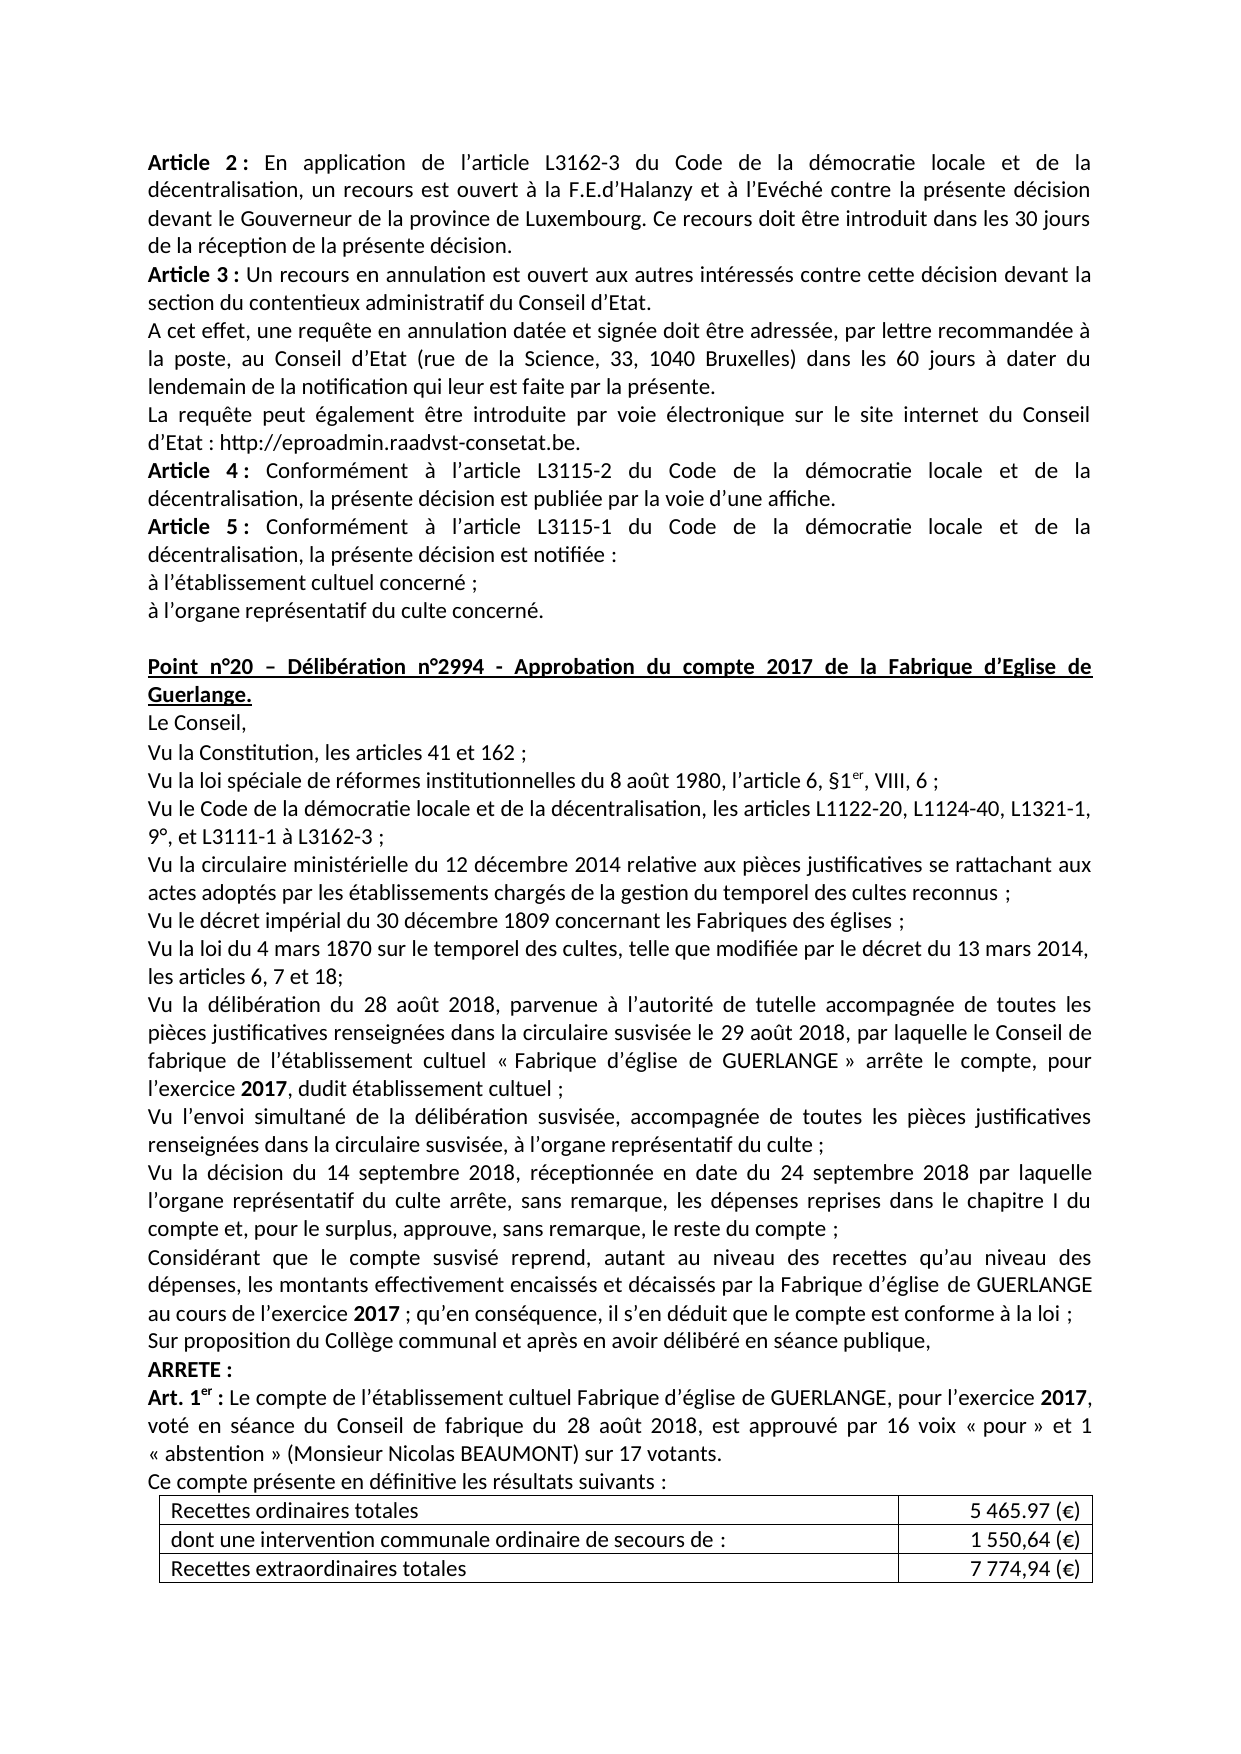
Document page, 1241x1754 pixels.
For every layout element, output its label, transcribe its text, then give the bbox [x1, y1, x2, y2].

list à l’établissement cultuel concerné ; [148, 568, 1093, 596]
list à l’organe représentatif du culte concerné. [148, 596, 1093, 624]
text Vu la loi spéciale de réformes institutionnelles du 8 août 1980, l’article 6, §1er, VIII, 6 ; [148, 766, 1093, 794]
text Article 4 : Conformément à l’article L3115-2 du Code de la démocratie locale et de la décentralisation, la présente décision est publiée par la voie d’une affiche. [148, 456, 1093, 512]
text Vu la décision du , réceptionnée en date du par laquelle l’organe représentatif du culte arrête, sans remarque, les dépenses reprises dans le chapitre I du compte et, pour le surplus, approuve, sans remarque, le reste du compte ; [148, 1158, 1093, 1243]
text La requête peut également être introduite par voie électronique sur le site internet du Conseil d’Etat : http://eproadmin.raadvst-consetat.be. [148, 400, 1093, 456]
text Vu le décret impérial du 30 décembre 1809 concernant les Fabriques des églises ; [148, 906, 1093, 934]
text Sur proposition du Collège communal et après en avoir délibéré en séance publique, [148, 1327, 1093, 1355]
table_cell 1 550,64 (€) [899, 1525, 1092, 1553]
table_header 5 465.97 (€) [899, 1496, 1092, 1524]
text Point n°20 – Délibération n°2994 - Approbation du compte 2017 de la Fabrique d’Eglise de Guerlange. [148, 678, 1093, 708]
text Point n°20 – Délibération n°2994 - Approbation du compte 2017 de la Fabrique d’Eglise de Guerlange. [148, 652, 1093, 676]
table_cell Recettes extraordinaires totales [160, 1554, 898, 1582]
text Vu la délibération du , parvenue à l’autorité de tutelle accompagnée de toutes les pièces justificatives renseignées dans la circulaire susvisée le , par laquelle le Conseil de fabrique de l’établissement cultuel « Fabrique d’église » arrête le compte, pour l’exercice , dudit établissement cultuel ; [148, 990, 1093, 1102]
text Vu la Constitution, les articles 41 et 162 ; [148, 738, 1093, 766]
text Vu la loi du 4 mars 1870 sur le temporel des cultes, telle que modifiée par le décret du 13 mars 2014, les articles 6, 7 et 18; [148, 934, 1093, 990]
text Ce compte présente en définitive les résultats suivants : [148, 1467, 1093, 1495]
text Vu la circulaire ministérielle du 12 décembre 2014 relative aux pièces justificatives se rattachant aux actes adoptés par les établissements chargés de la gestion du temporel des cultes reconnus ; [148, 850, 1093, 906]
text ARRETE : [148, 1355, 1093, 1383]
text Art. 1er : Le compte de l’établissement cultuel Fabrique d’église , pour l’exercice , voté en séance du Conseil de fabrique du , est approuvé par 16 voix « pour » et 1 « abstention » (Monsieur Nicolas BEAUMONT) sur 17 votants. [148, 1383, 1093, 1467]
table_cell dont une intervention communale ordinaire de secours de : [160, 1525, 898, 1553]
table_cell 7 774,94 (€) [899, 1554, 1092, 1582]
text Article 3 : Un recours en annulation est ouvert aux autres intéressés contre cette décision devant la section du contentieux administratif du Conseil d’Etat. [148, 260, 1093, 316]
table_header Recettes ordinaires totales [160, 1496, 898, 1524]
text Vu le Code de la démocratie locale et de la décentralisation, les articles L1122-20, L1124-40, L1321-1, 9°, et L3111-1 à L3162-3 ; [148, 794, 1093, 850]
text Article 2 : En application de l’article L3162-3 du Code de la démocratie locale et de la décentralisation, un recours est ouvert à la F.E.d’Halanzy et à l’Evéché contre la présente décision devant le Gouverneur de la province de Luxembourg. Ce recours doit être introduit dans les 30 jours de la réception de la présente décision. [148, 148, 1093, 260]
text Article 5 : Conformément à l’article L3115-1 du Code de la démocratie locale et de la décentralisation, la présente décision est notifiée : [148, 512, 1093, 568]
text Vu l’envoi simultané de la délibération susvisée, accompagnée de toutes les pièces justificatives renseignées dans la circulaire susvisée, à l’organe représentatif du culte ; [148, 1102, 1093, 1158]
text Considérant que le compte susvisé reprend, autant au niveau des recettes qu’au niveau des dépenses, les montants effectivement encaissés et décaissés par la Fabrique d’église au cours de l’exercice ; qu’en conséquence, il s’en déduit que le compte est conforme à la loi ; [148, 1243, 1093, 1327]
text A cet effet, une requête en annulation datée et signée doit être adressée, par lettre recommandée à la poste, au Conseil d’Etat (rue de la Science, 33, 1040 Bruxelles) dans les 60 jours à dater du lendemain de la notification qui leur est faite par la présente. [148, 316, 1093, 400]
text Le Conseil, [148, 708, 1093, 736]
